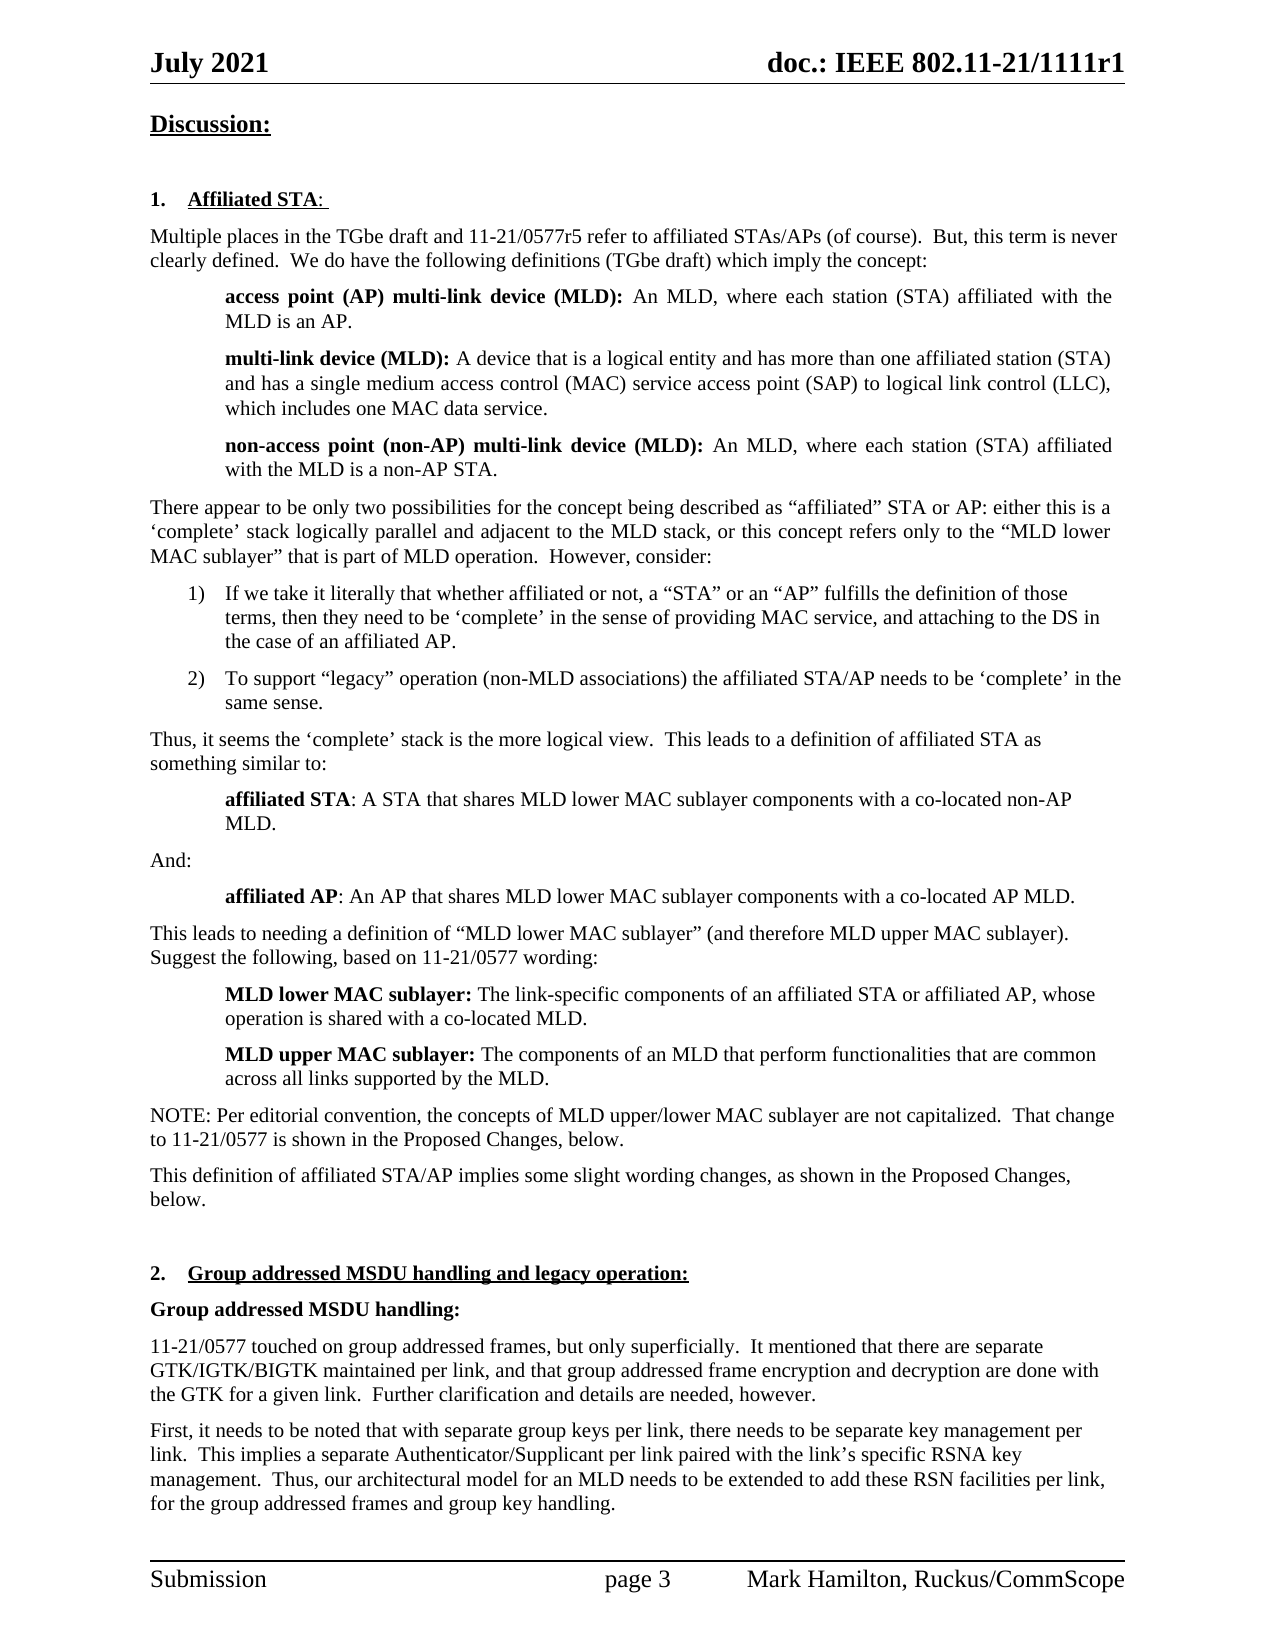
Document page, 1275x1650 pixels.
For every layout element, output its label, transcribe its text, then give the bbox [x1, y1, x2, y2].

text This leads to needing a definition of “MLD lower MAC sublayer” (and therefore MLD upper MAC sublayer). Suggest the following, based on 11-21/0577 wording: [150, 921, 1125, 969]
text affiliated AP: An AP that shares MLD lower MAC sublayer components with a co-located AP MLD. [225, 884, 1125, 908]
text This definition of affiliated STA/AP implies some slight wording changes, as shown in the Proposed Changes, below. [150, 1163, 1125, 1211]
text affiliated STA: A STA that shares MLD lower MAC sublayer components with a co-located non-AP MLD. [225, 787, 1125, 835]
text NOTE: Per editorial convention, the concepts of MLD upper/lower MAC sublayer are not capitalized. That change to 11-21/0577 is shown in the Proposed Changes, below. [150, 1103, 1125, 1151]
text Discussion: [150, 109, 1125, 138]
text Thus, it seems the ‘complete’ stack is the more logical view. This leads to a definition of affiliated STA as something similar to: [150, 726, 1125, 774]
text non-access point (non-AP) multi-link device (MLD): An MLD, where each station (STA) affiliated with the MLD is a non-AP STA. [225, 433, 1113, 481]
list To support “legacy” operation (non-MLD associations) the affiliated STA/AP needs to be ‘complete’ in the same sense. [187, 666, 1125, 714]
text And: [150, 848, 1125, 872]
text 11-21/0577 touched on group addressed frames, but only superficially. It mentioned that there are separate GTK/IGTK/BIGTK maintained per link, and that group addressed frame encryption and decryption are done with the GTK for a given link. Further clarification and details are needed, however. [150, 1334, 1125, 1406]
text access point (AP) multi-link device (MLD): An MLD, where each station (STA) affiliated with the MLD is an AP. [225, 284, 1113, 333]
list If we take it literally that whether affiliated or not, a “STA” or an “AP” fulfills the definition of those terms, then they need to be ‘complete’ in the sense of providing MAC service, and attaching to the DS in the case of an affiliated AP. [187, 581, 1125, 653]
text MLD upper MAC sublayer: The components of an MLD that perform functionalities that are common across all links supported by the MLD. [225, 1042, 1125, 1090]
text multi-link device (MLD): A device that is a logical entity and has more than one affiliated station (STA) and has a single medium access control (MAC) service access point (SAP) to logical link control (LLC), which includes one MAC data service. [225, 346, 1113, 419]
text First, it needs to be noted that with separate group keys per link, there needs to be separate key management per link. This implies a separate Authenticator/Supplicant per link paired with the link’s specific RSNA key management. Thus, our architectural model for an MLD needs to be extended to add these RSN facilities per link, for the group addressed frames and group key handling. [150, 1418, 1125, 1514]
text There appear to be only two possibilities for the concept being described as “affiliated” STA or AP: either this is a ‘complete’ stack logically parallel and adjacent to the MLD stack, or this concept refers only to the “MLD lower MAC sublayer” that is part of MLD operation. However, consider: [150, 494, 1113, 568]
list Group addressed MSDU handling and legacy operation: [150, 1261, 1125, 1284]
text Group addressed MSDU handling: [150, 1297, 1125, 1321]
text Multiple places in the TGbe draft and 11-21/0577r5 refer to affiliated STAs/APs (of course). But, this term is never clearly defined. We do have the following definitions (TGbe draft) which imply the concept: [150, 224, 1125, 272]
text MLD lower MAC sublayer: The link-specific components of an affiliated STA or affiliated AP, whose operation is shared with a co-located MLD. [225, 981, 1125, 1029]
list Affiliated STA: [150, 187, 1125, 211]
